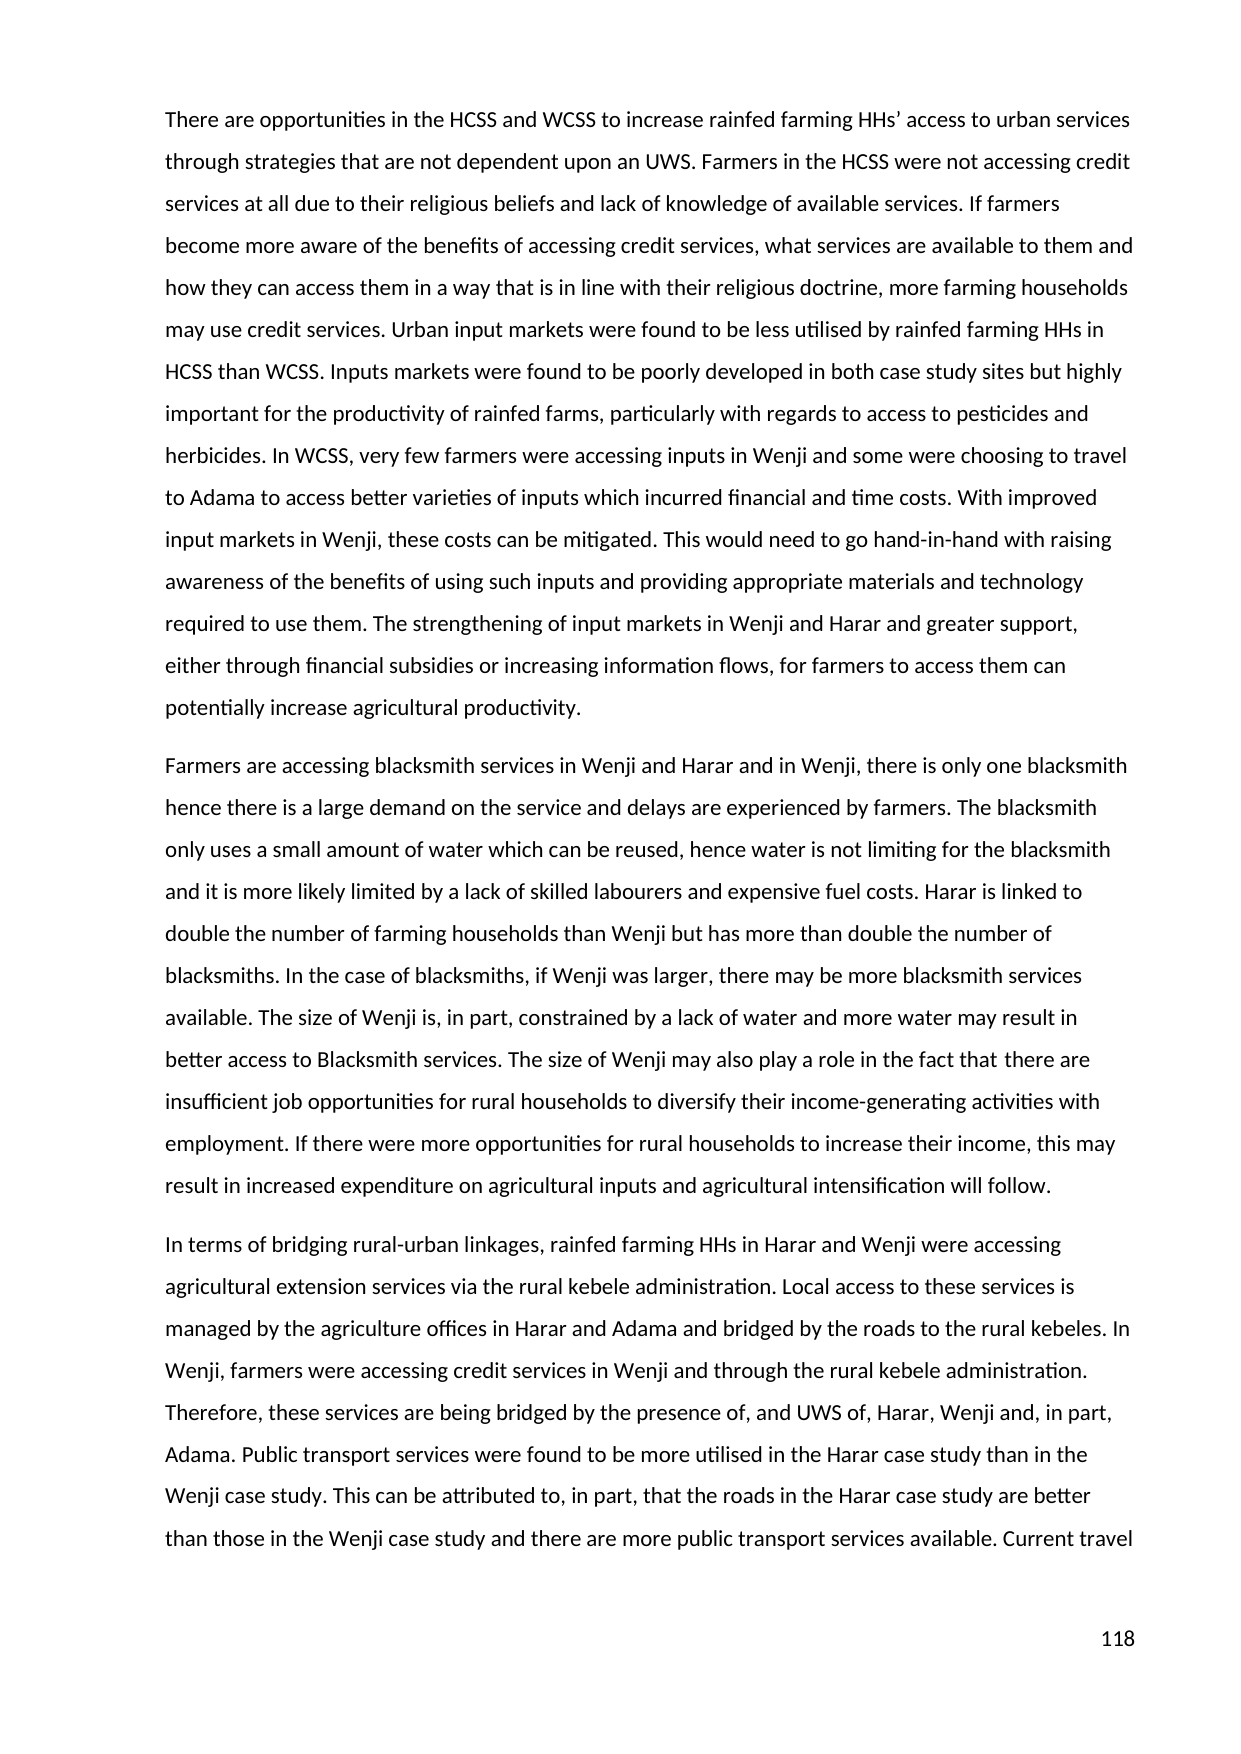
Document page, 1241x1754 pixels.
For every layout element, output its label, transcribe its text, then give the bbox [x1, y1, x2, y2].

text There are opportunities in the HCSS and WCSS to increase rainfed farming HHs’ access to urban services through strategies that are not dependent upon an UWS. Farmers in the HCSS were not accessing credit services at all due to their religious beliefs and lack of knowledge of available services. If farmers become more aware of the benefits of accessing credit services, what services are available to them and how they can access them in a way that is in line with their religious doctrine, more farming households may use credit services. Urban input markets were found to be less utilised by rainfed farming HHs in HCSS than WCSS. Inputs markets were found to be poorly developed in both case study sites but highly important for the productivity of rainfed farms, particularly with regards to access to pesticides and herbicides. In WCSS, very few farmers were accessing inputs in Wenji and some were choosing to travel to Adama to access better varieties of inputs which incurred financial and time costs. With improved input markets in Wenji, these costs can be mitigated. This would need to go hand-in-hand with raising awareness of the benefits of using such inputs and providing appropriate materials and technology required to use them. The strengthening of input markets in Wenji and Harar and greater support, either through financial subsidies or increasing information flows, for farmers to access them can potentially increase agricultural productivity. [165, 105, 1135, 721]
text Farmers are accessing blacksmith services in Wenji and Harar and in Wenji, there is only one blacksmith hence there is a large demand on the service and delays are experienced by farmers. The blacksmith only uses a small amount of water which can be reused, hence water is not limiting for the blacksmith and it is more likely limited by a lack of skilled labourers and expensive fuel costs. Harar is linked to double the number of farming households than Wenji but has more than double the number of blacksmiths. In the case of blacksmiths, if Wenji was larger, there may be more blacksmith services available. The size of Wenji is, in part, constrained by a lack of water and more water may result in better access to Blacksmith services. The size of Wenji may also play a role in the fact that there are insufficient job opportunities for rural households to diversify their income-generating activities with employment. If there were more opportunities for rural households to increase their income, this may result in increased expenditure on agricultural inputs and agricultural intensification will follow. [165, 751, 1135, 1199]
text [165, 1230, 1135, 1552]
